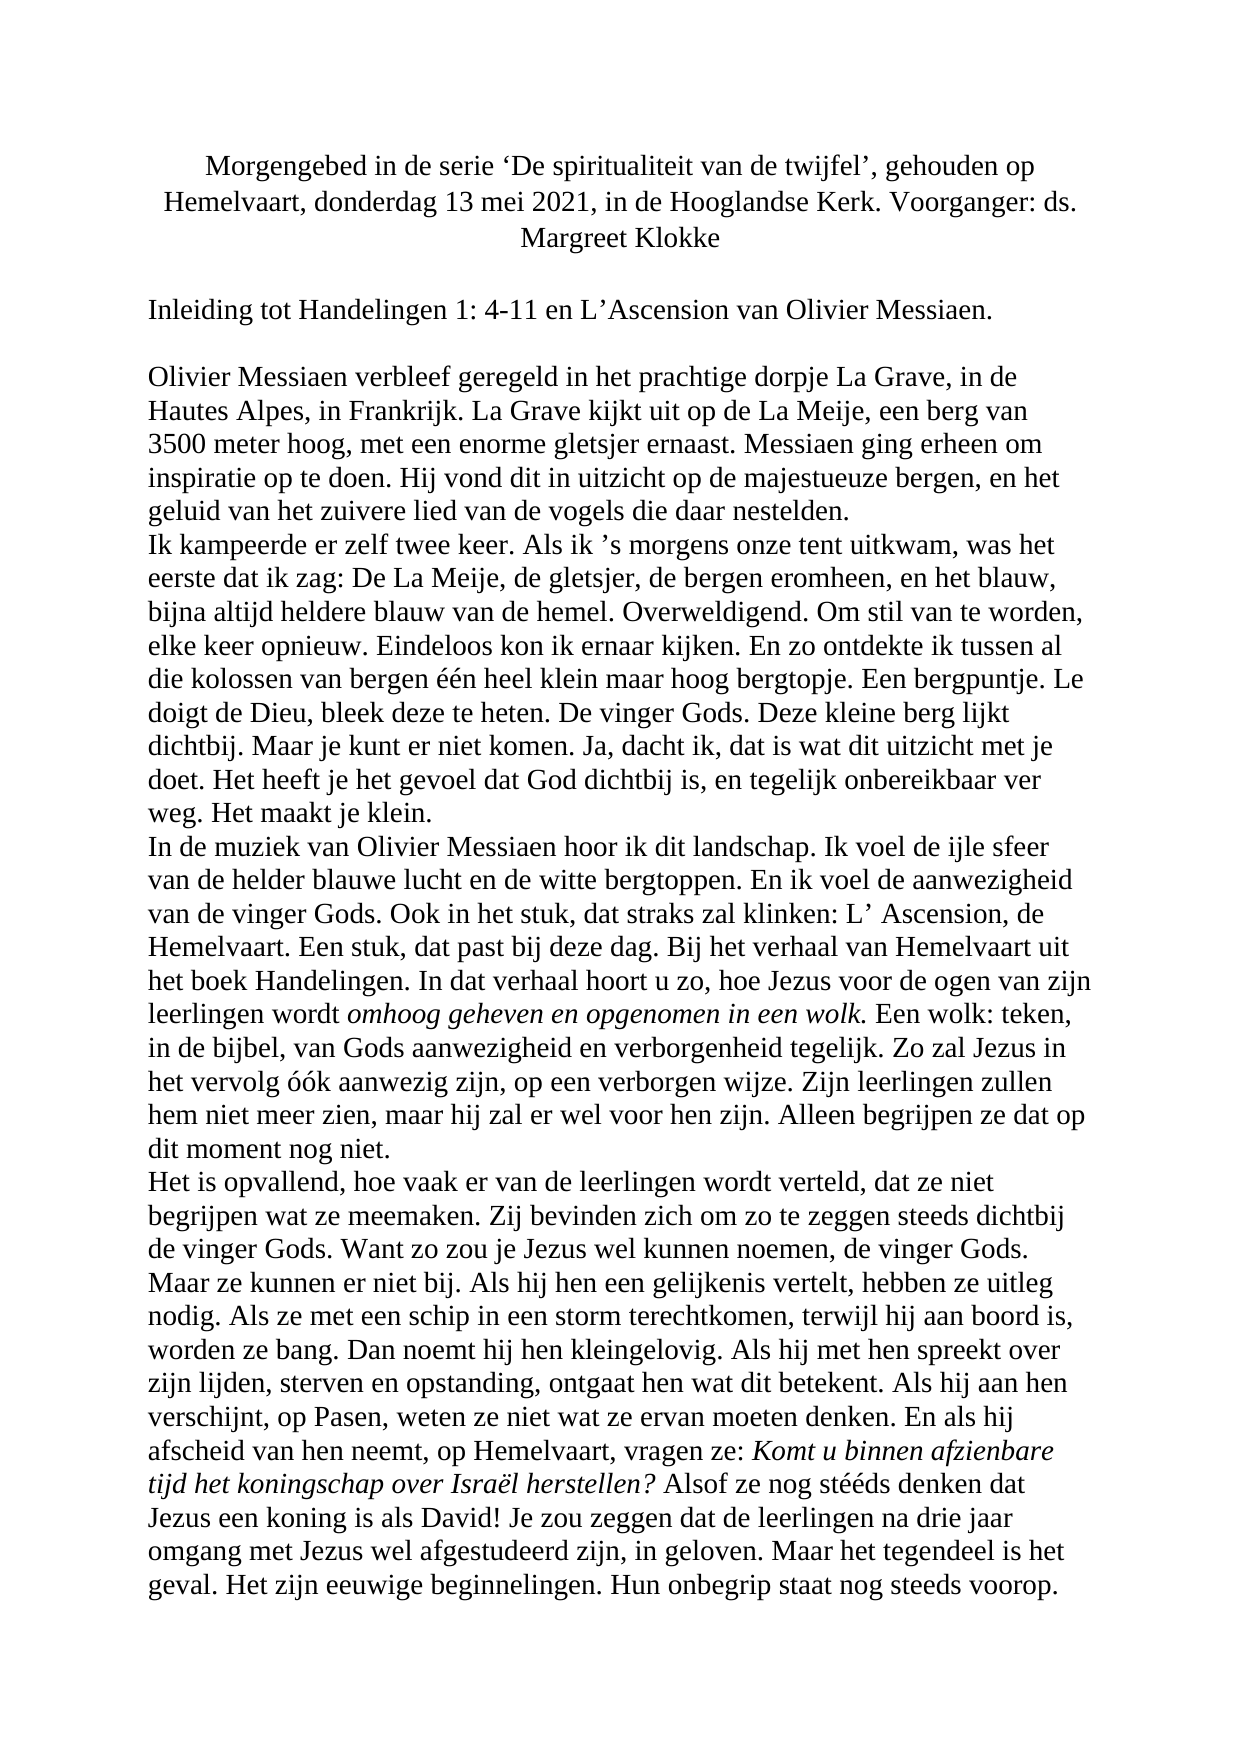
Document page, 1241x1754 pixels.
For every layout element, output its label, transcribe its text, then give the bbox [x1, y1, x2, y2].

text Het is opvallend, hoe vaak er van de leerlingen wordt verteld, dat ze niet begrijpen wat ze meemaken. Zij bevinden zich om zo te zeggen steeds dichtbij de vinger Gods. Want zo zou je Jezus wel kunnen noemen, de vinger Gods. Maar ze kunnen er niet bij. Als hij hen een gelijkenis vertelt, hebben ze uitleg nodig. Als ze met een schip in een storm terechtkomen, terwijl hij aan boord is, worden ze bang. Dan noemt hij hen kleingelovig. Als hij met hen spreekt over zijn lijden, sterven en opstanding, ontgaat hen wat dit betekent. Als hij aan hen verschijnt, op Pasen, weten ze niet wat ze ervan moeten denken. En als hij afscheid van hen neemt, op Hemelvaart, vragen ze: Komt u binnen afzienbare tijd het koningschap over Israël herstellen? Alsof ze nog stééds denken dat Jezus een koning is als David! Je zou zeggen dat de leerlingen na drie jaar omgang met Jezus wel afgestudeerd zijn, in geloven. Maar het tegendeel is het geval. Het zijn eeuwige beginnelingen. Hun onbegrip staat nog steeds voorop. [148, 1164, 1093, 1600]
text Morgengebed in de serie ‘De spiritualiteit van de twijfel’, gehouden op Hemelvaart, donderdag 13 mei 2021, in de Hooglandse Kerk. Voorganger: ds. Margreet Klokke [148, 148, 1093, 253]
text Olivier Messiaen verbleef geregeld in het prachtige dorpje La Grave, in de Hautes Alpes, in Frankrijk. La Grave kijkt uit op de La Meije, een berg van 3500 meter hoog, met een enorme gletsjer ernaast. Messiaen ging erheen om inspiratie op te doen. Hij vond dit in uitzicht op de majestueuze bergen, en het geluid van het zuivere lied van de vogels die daar nestelden. [148, 359, 1093, 527]
text In de muziek van Olivier Messiaen hoor ik dit landschap. Ik voel de ijle sfeer van de helder blauwe lucht en de witte bergtoppen. En ik voel de aanwezigheid van de vinger Gods. Ook in het stuk, dat straks zal klinken: L’ Ascension, de Hemelvaart. Een stuk, dat past bij deze dag. Bij het verhaal van Hemelvaart uit het boek Handelingen. In dat verhaal hoort u zo, hoe Jezus voor de ogen van zijn leerlingen wordt omhoog geheven en opgenomen in een wolk. Een wolk: teken, in de bijbel, van Gods aanwezigheid en verborgenheid tegelijk. Zo zal Jezus in het vervolg óók aanwezig zijn, op een verborgen wijze. Zijn leerlingen zullen hem niet meer zien, maar hij zal er wel voor hen zijn. Alleen begrijpen ze dat op dit moment nog niet. [148, 829, 1093, 1164]
text Inleiding tot Handelingen 1: 4-11 en L’Ascension van Olivier Messiaen. [148, 292, 1093, 326]
text Ik kampeerde er zelf twee keer. Als ik ’s morgens onze tent uitkwam, was het eerste dat ik zag: De La Meije, de gletsjer, de bergen eromheen, en het blauw, bijna altijd heldere blauw van de hemel. Overweldigend. Om stil van te worden, elke keer opnieuw. Eindeloos kon ik ernaar kijken. En zo ontdekte ik tussen al die kolossen van bergen één heel klein maar hoog bergtopje. Een bergpuntje. Le doigt de Dieu, bleek deze te heten. De vinger Gods. Deze kleine berg lijkt dichtbij. Maar je kunt er niet komen. Ja, dacht ik, dat is wat dit uitzicht met je doet. Het heeft je het gevoel dat God dichtbij is, en tegelijk onbereikbaar ver weg. Het maakt je klein. [148, 527, 1093, 829]
